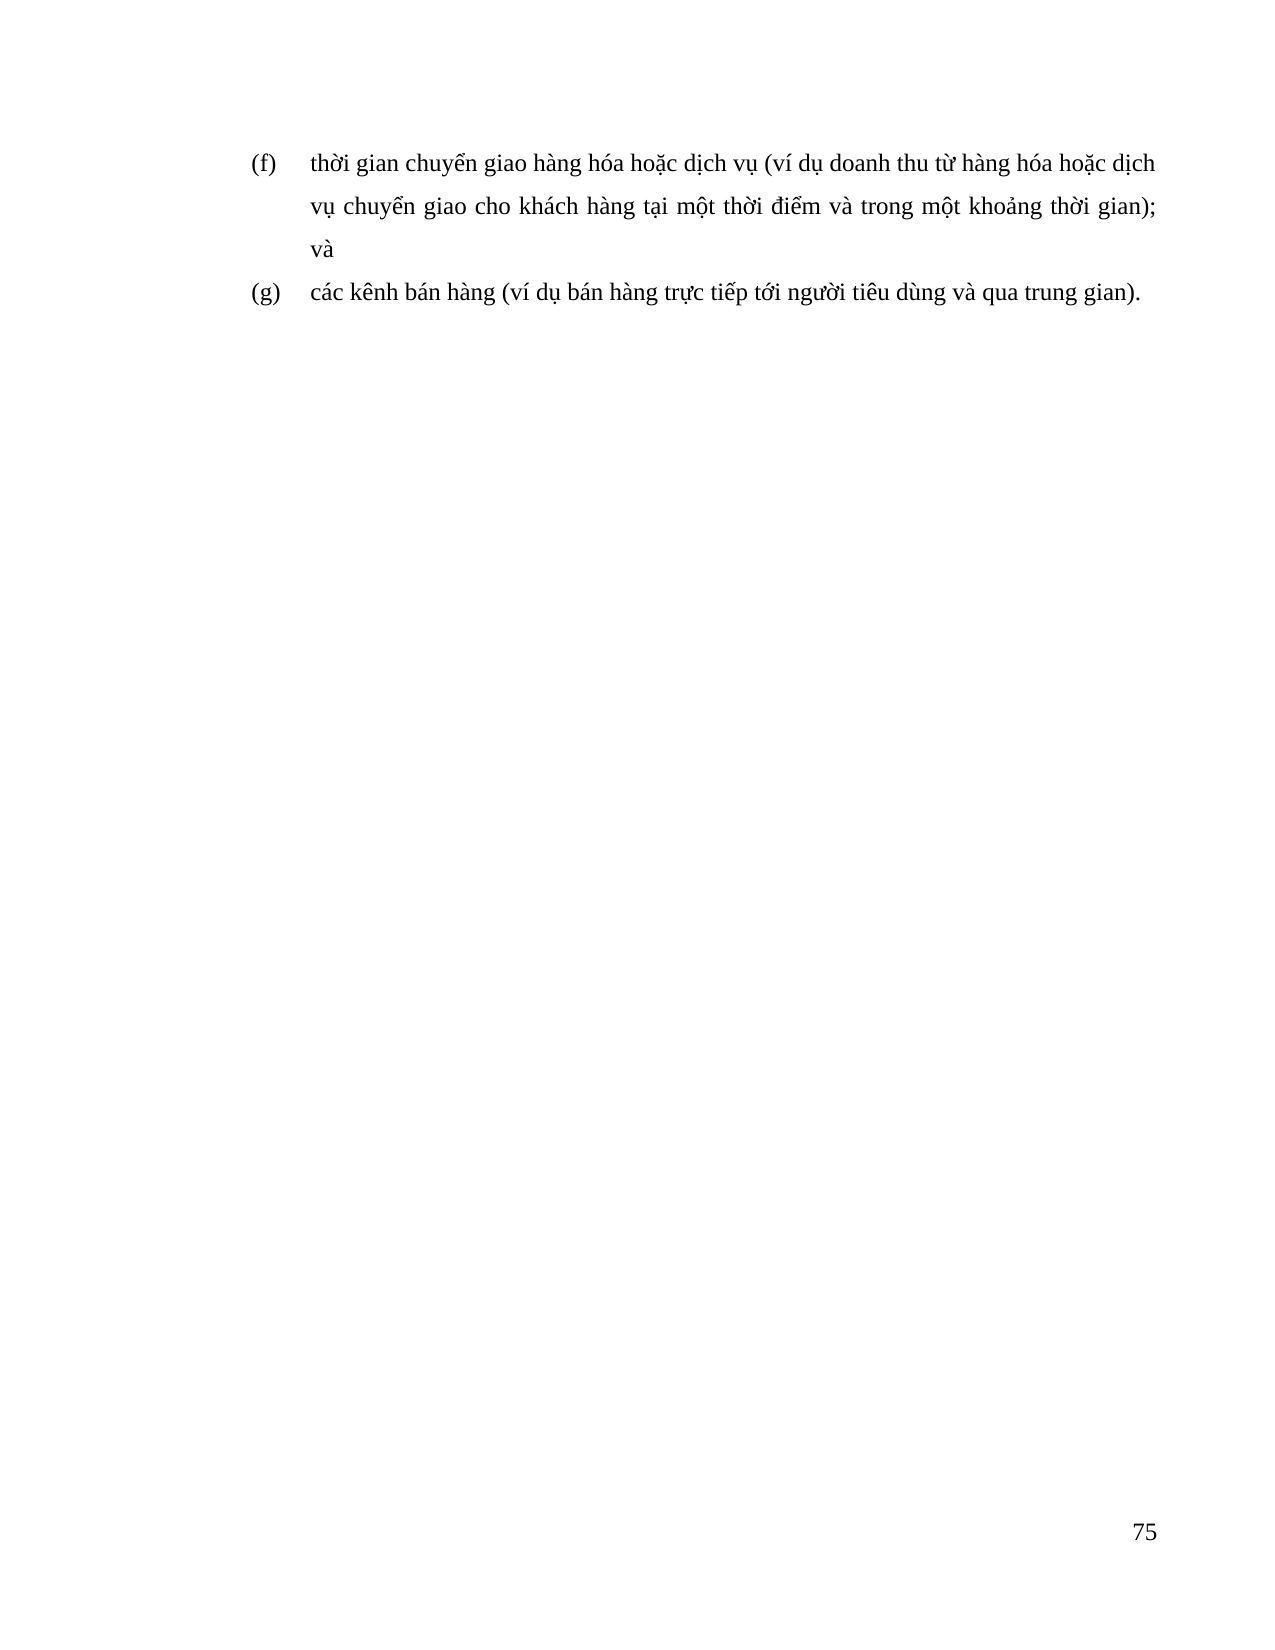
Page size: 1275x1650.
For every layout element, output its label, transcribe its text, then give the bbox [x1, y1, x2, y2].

list thời gian chuyển giao hàng hóa hoặc dịch vụ (ví dụ doanh thu từ hàng hóa hoặc dịch vụ chuyển giao cho khách hàng tại một thời điểm và trong một khoảng thời gian); và [251, 148, 1157, 263]
list các kênh bán hàng (ví dụ bán hàng trực tiếp tới người tiêu dùng và qua trung gian). [251, 277, 1157, 306]
